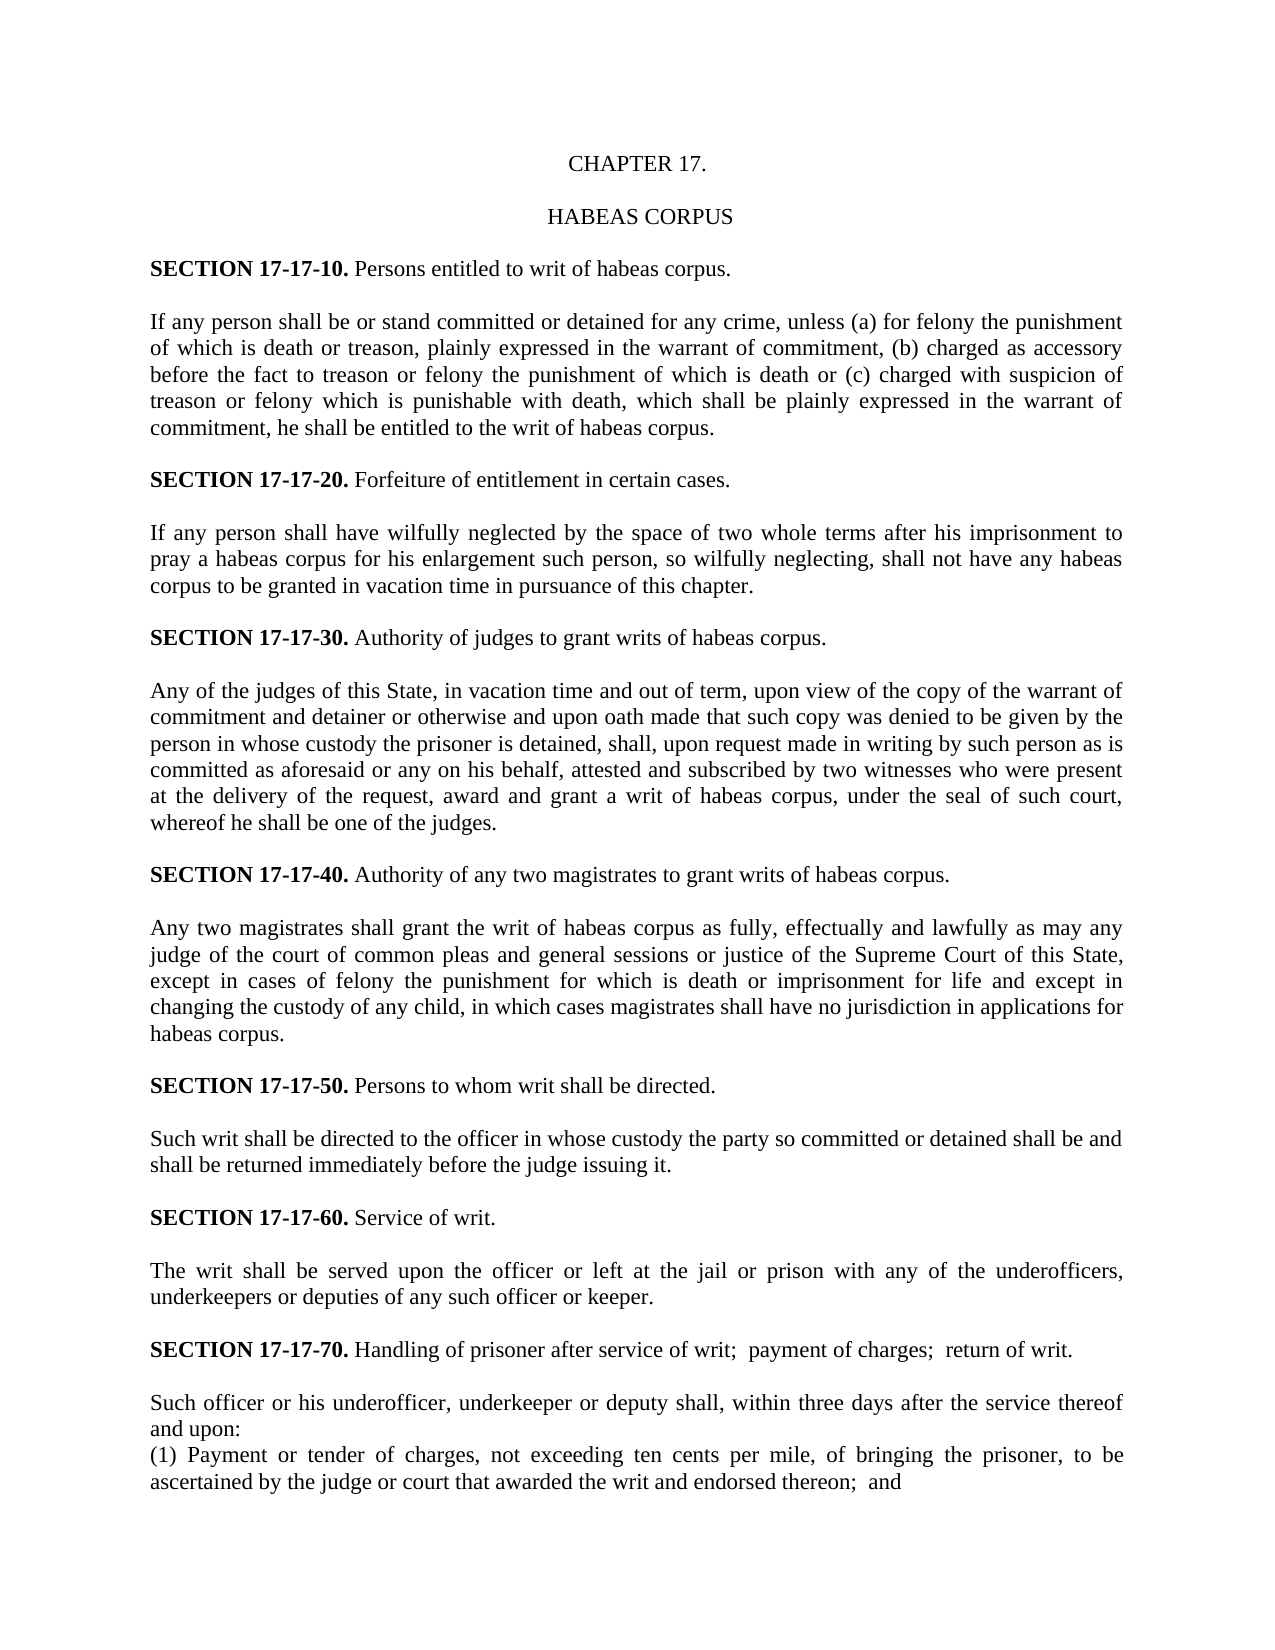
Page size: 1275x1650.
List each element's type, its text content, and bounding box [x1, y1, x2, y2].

text SECTION 17-17-30. Authority of judges to grant writs of habeas corpus. [150, 624, 1125, 651]
text SECTION 17-17-20. Forfeiture of entitlement in certain cases. [150, 466, 1125, 493]
text SECTION 17-17-10. Persons entitled to writ of habeas corpus. [150, 255, 1125, 282]
text SECTION 17-17-50. Persons to whom writ shall be directed. [150, 1072, 1125, 1099]
text Such writ shall be directed to the officer in whose custody the party so committed or detained shall be and shall be returned immediately before the judge issuing it. [150, 1125, 1125, 1178]
text Any of the judges of this State, in vacation time and out of term, upon view of the copy of the warrant of commitment and detainer or otherwise and upon oath made that such copy was denied to be given by the person in whose custody the prisoner is detained, shall, upon request made in writing by such person as is committed as aforesaid or any on his behalf, attested and subscribed by two witnesses who were present at the delivery of the request, award and grant a writ of habeas corpus, under the seal of such court, whereof he shall be one of the judges. [150, 677, 1125, 835]
text Any two magistrates shall grant the writ of habeas corpus as fully, effectually and lawfully as may any judge of the court of common pleas and general sessions or justice of the Supreme Court of this State, except in cases of felony the punishment for which is death or imprisonment for life and except in changing the custody of any child, in which cases magistrates shall have no jurisdiction in applications for habeas corpus. [150, 914, 1125, 1046]
text SECTION 17-17-40. Authority of any two magistrates to grant writs of habeas corpus. [150, 862, 1125, 888]
text If any person shall have wilfully neglected by the space of two whole terms after his imprisonment to pray a habeas corpus for his enlargement such person, so wilfully neglecting, shall not have any habeas corpus to be granted in vacation time in pursuance of this chapter. [150, 519, 1125, 598]
text Such officer or his underofficer, underkeeper or deputy shall, within three days after the service thereof and upon: [150, 1389, 1125, 1441]
text (1) Payment or tender of charges, not exceeding ten cents per mile, of bringing the prisoner, to be ascertained by the judge or court that awarded the writ and endorsed thereon; and [150, 1441, 1125, 1494]
text The writ shall be served upon the officer or left at the jail or prison with any of the underofficers, underkeepers or deputies of any such officer or keeper. [150, 1257, 1125, 1309]
text SECTION 17-17-60. Service of writ. [150, 1204, 1125, 1231]
text SECTION 17-17-70. Handling of prisoner after service of writ; payment of charges; return of writ. [150, 1336, 1125, 1362]
text HABEAS CORPUS [150, 203, 1125, 229]
text CHAPTER 17. [150, 150, 1125, 176]
text If any person shall be or stand committed or detained for any crime, unless (a) for felony the punishment of which is death or treason, plainly expressed in the warrant of commitment, (b) charged as accessory before the fact to treason or felony the punishment of which is death or (c) charged with suspicion of treason or felony which is punishable with death, which shall be plainly expressed in the warrant of commitment, he shall be entitled to the writ of habeas corpus. [150, 308, 1125, 440]
